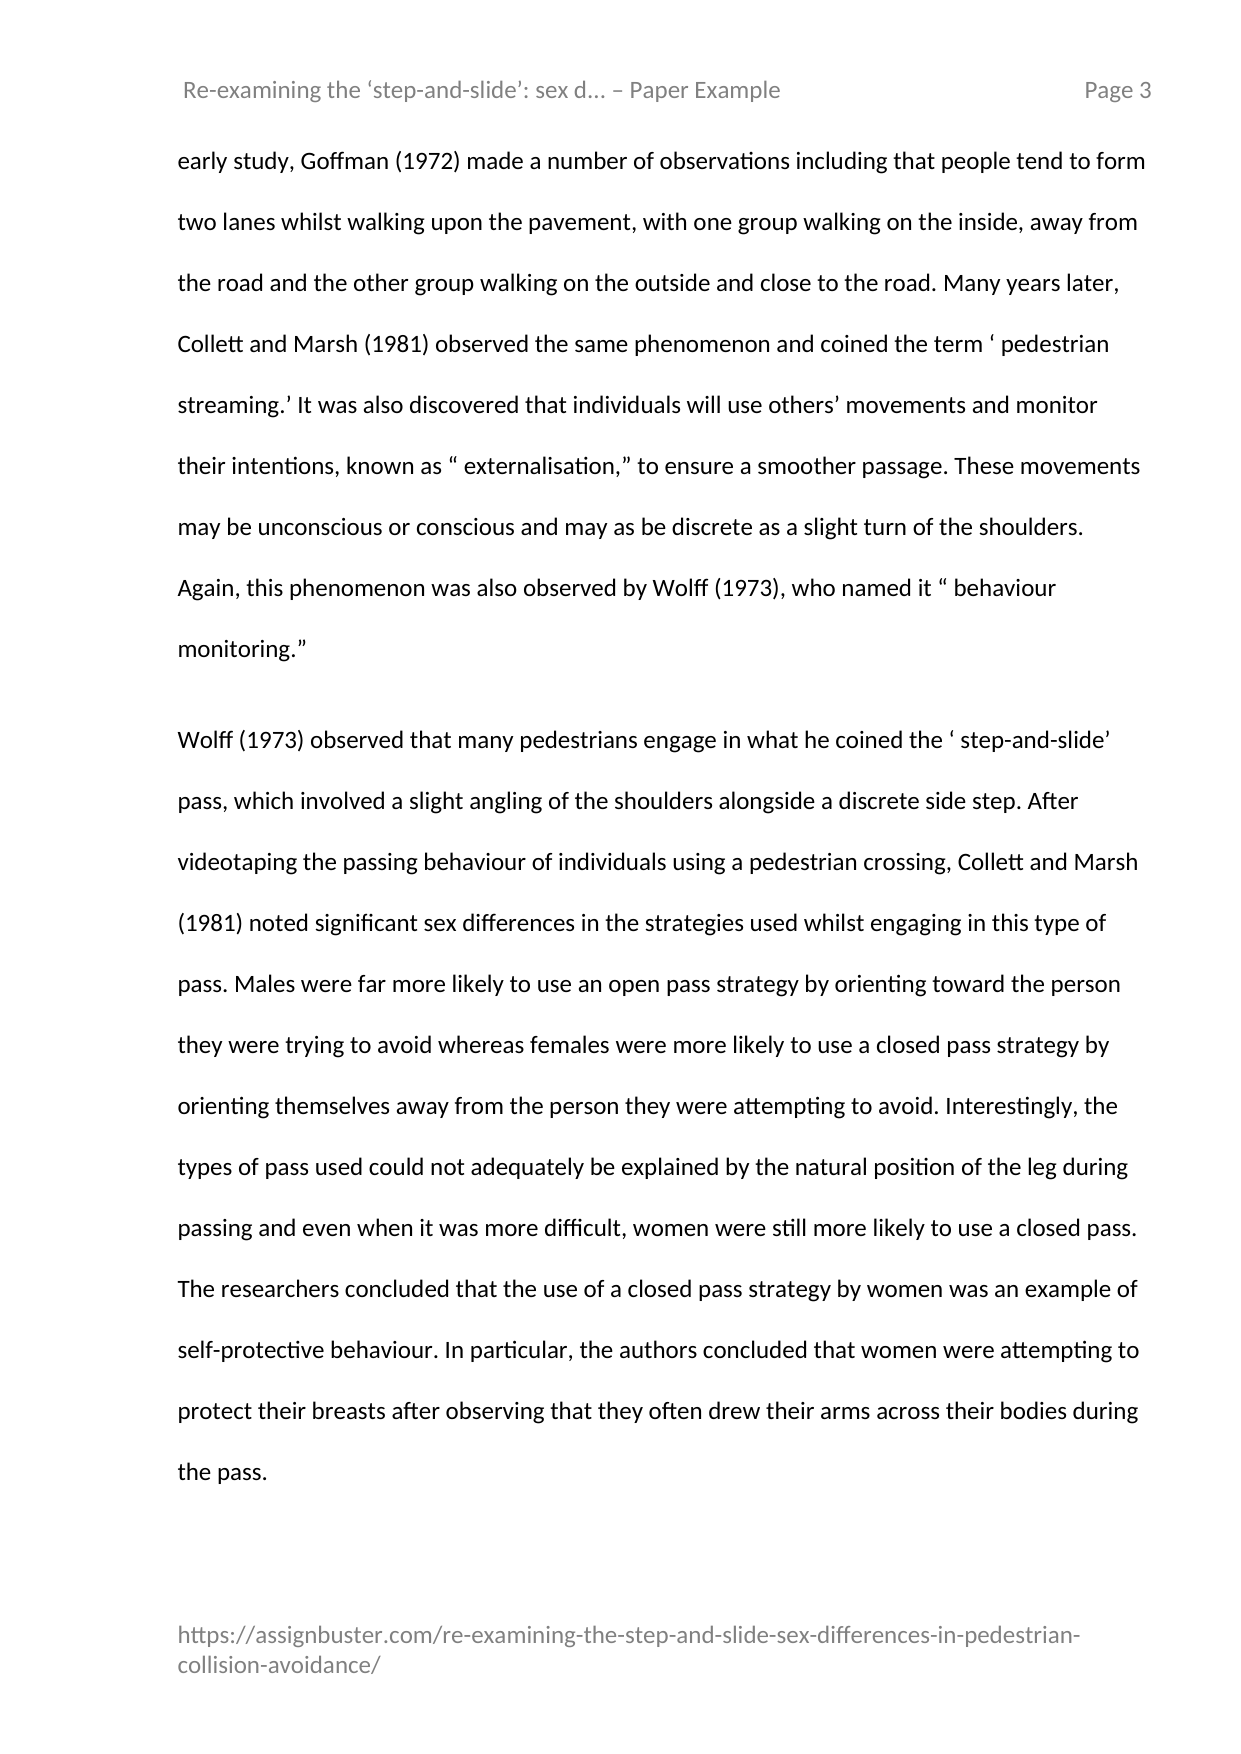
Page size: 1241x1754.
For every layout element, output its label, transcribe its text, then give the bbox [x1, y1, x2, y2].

text Wolff (1973) observed that many pedestrians engage in what he coined the ‘ step-and-slide’ pass, which involved a slight angling of the shoulders alongside a discrete side step. After videotaping the passing behaviour of individuals using a pedestrian crossing, Collett and Marsh (1981) noted significant sex differences in the strategies used whilst engaging in this type of pass. Males were far more likely to use an open pass strategy by orienting toward the person they were trying to avoid whereas females were more likely to use a closed pass strategy by orienting themselves away from the person they were attempting to avoid. Interestingly, the types of pass used could not adequately be explained by the natural position of the leg during passing and even when it was more difficult, women were still more likely to use a closed pass. The researchers concluded that the use of a closed pass strategy by women was an example of self-protective behaviour. In particular, the authors concluded that women were attempting to protect their breasts after observing that they often drew their arms across their bodies during the pass. [177, 724, 1152, 1487]
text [177, 145, 1152, 664]
